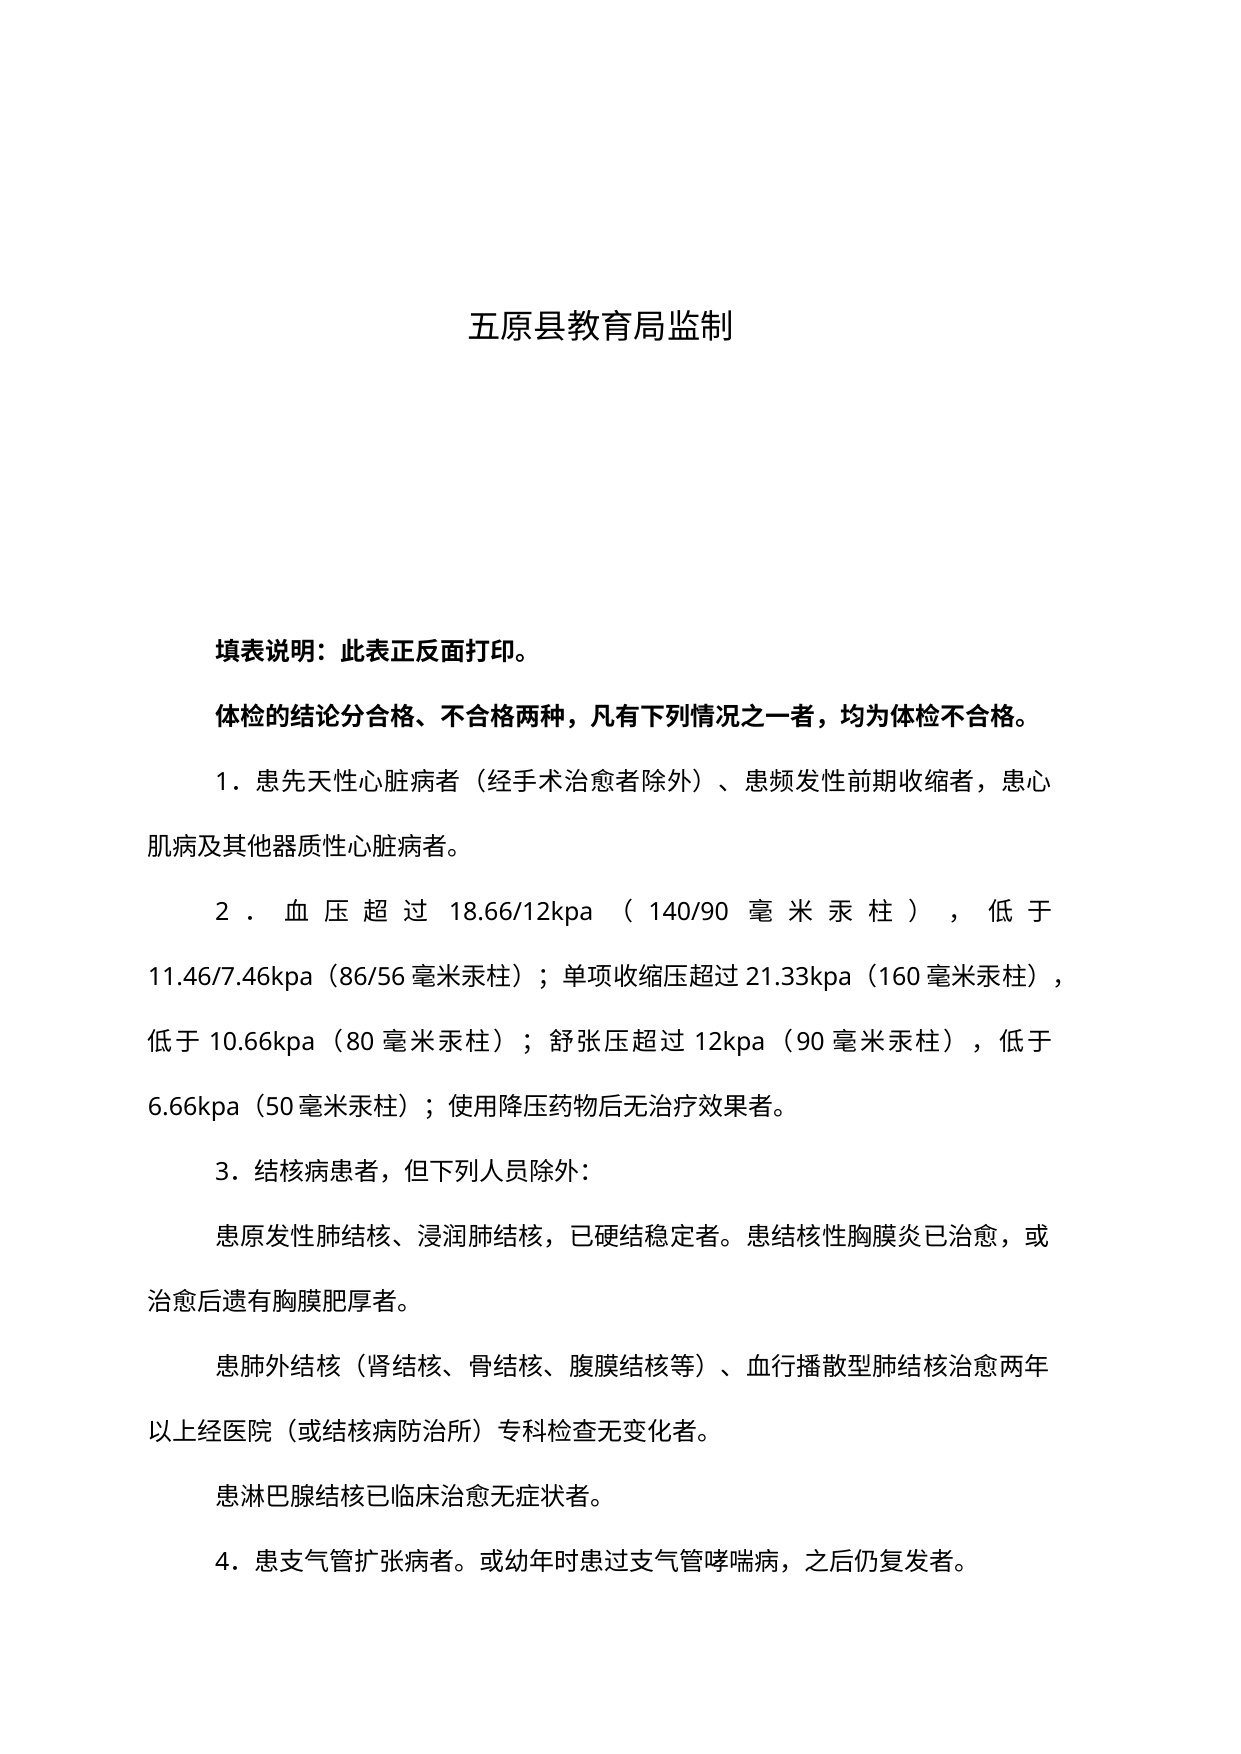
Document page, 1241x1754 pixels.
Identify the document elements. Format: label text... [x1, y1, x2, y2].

text 五原县教育局监制 [148, 292, 1053, 357]
text 患肺外结核（肾结核、骨结核、腹膜结核等）、血行播散型肺结核治愈两年以上经医院（或结核病防治所）专科检查无变化者。 [148, 1332, 1053, 1462]
text 填表说明：此表正反面打印。 [148, 617, 1053, 682]
text 患原发性肺结核、浸润肺结核，已硬结稳定者。患结核性胸膜炎已治愈，或治愈后遗有胸膜肥厚者。 [148, 1202, 1053, 1332]
text 体检的结论分合格、不合格两种，凡有下列情况之一者，均为体检不合格。 [148, 682, 1053, 747]
text 2．血压超过18.66/12kpa（140/90毫米汞柱），低于11.46/7.46kpa（86/56毫米汞柱）；单项收缩压超过21.33kpa（160毫米汞柱），低于10.66kpa（80毫米汞柱）；舒张压超过12kpa（90毫米汞柱），低于6.66kpa（50毫米汞柱）；使用降压药物后无治疗效果者。 [148, 877, 1053, 1137]
text 3．结核病患者，但下列人员除外： [148, 1137, 1053, 1202]
text 4．患支气管扩张病者。或幼年时患过支气管哮喘病，之后仍复发者。 [148, 1527, 1053, 1592]
text 1．患先天性心脏病者（经手术治愈者除外）、患频发性前期收缩者，患心肌病及其他器质性心脏病者。 [148, 747, 1053, 877]
text 患淋巴腺结核已临床治愈无症状者。 [148, 1462, 1053, 1527]
